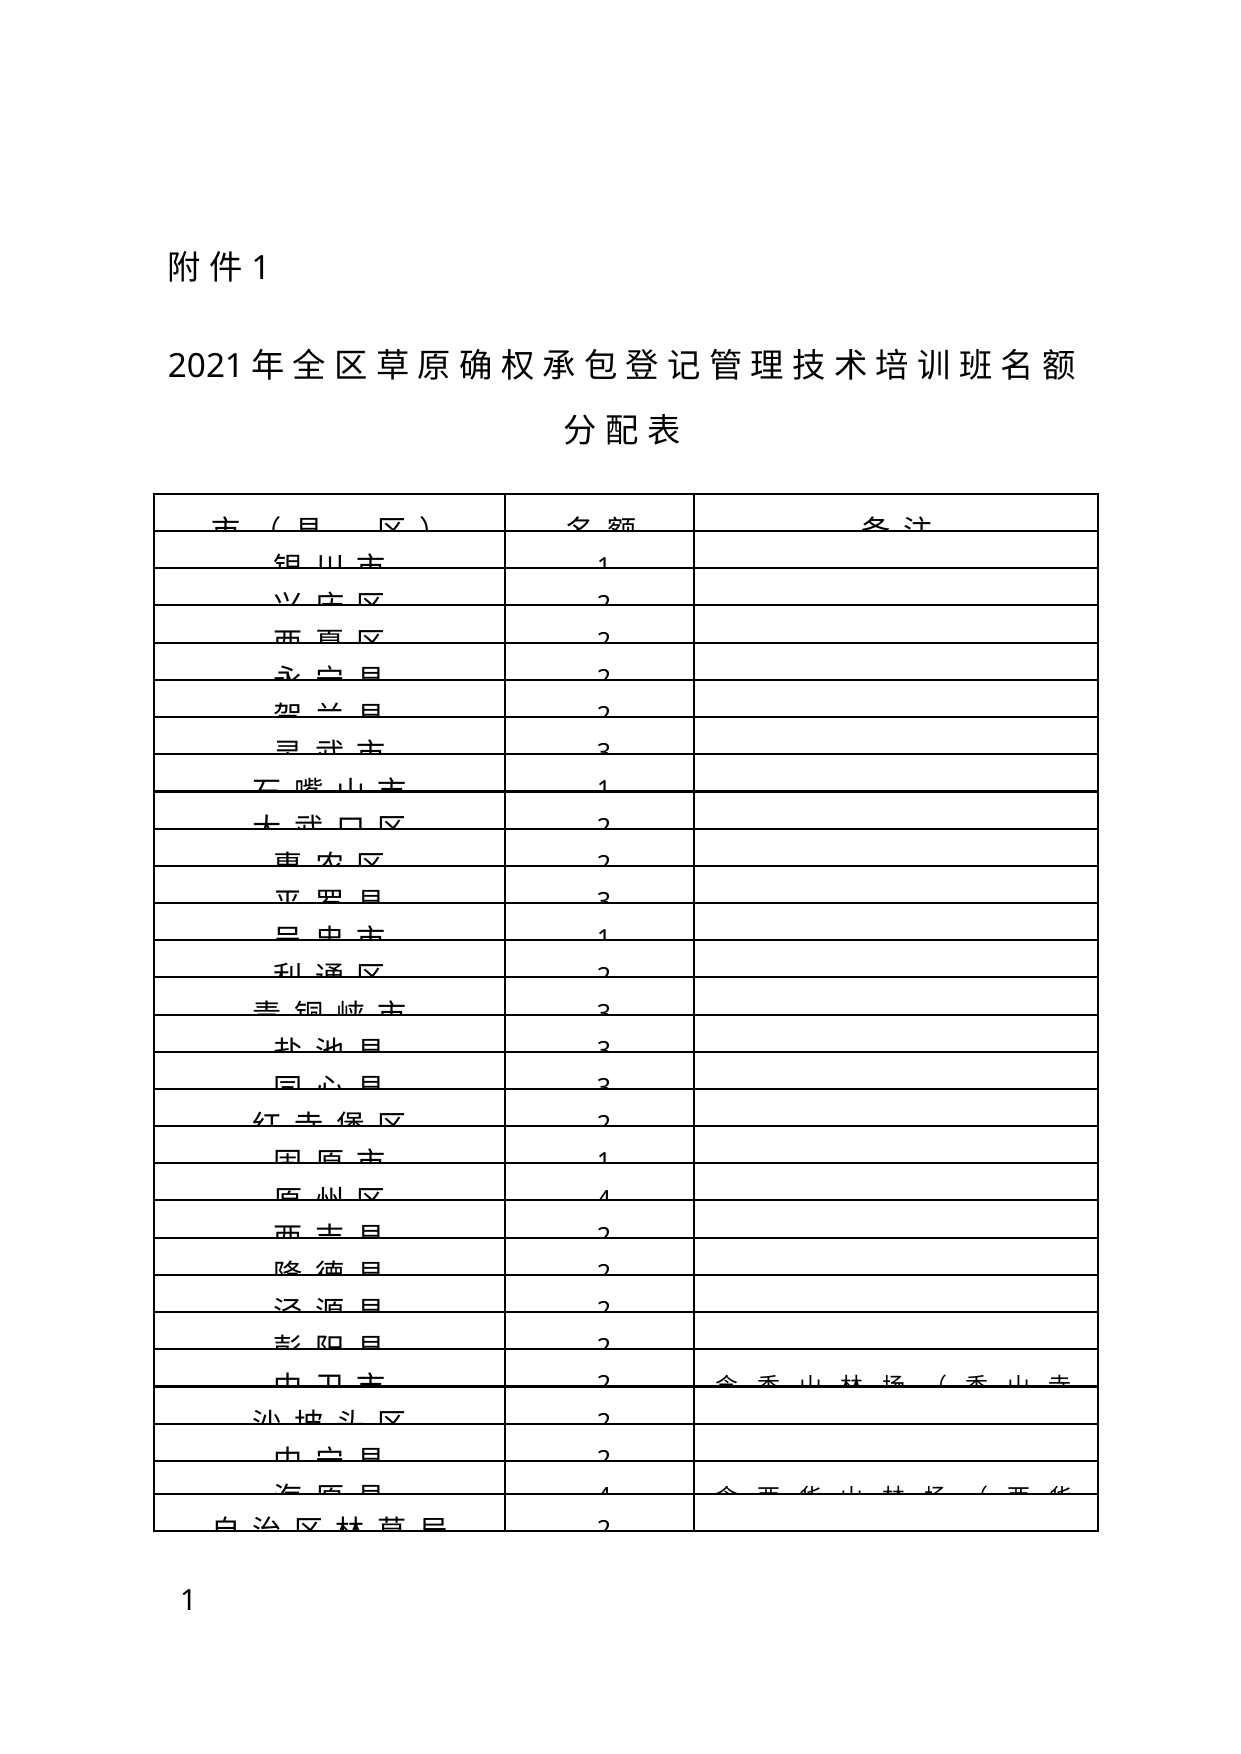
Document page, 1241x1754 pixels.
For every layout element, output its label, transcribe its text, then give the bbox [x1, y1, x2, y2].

table_cell 中卫市 [155, 1350, 504, 1385]
table_cell 青铜峡市 [155, 978, 504, 1013]
table_cell 1 [506, 755, 693, 790]
table_cell 利通区 [155, 941, 504, 976]
table_cell 吴忠市 [155, 904, 504, 939]
table_cell [695, 1090, 1097, 1125]
table_cell [695, 644, 1097, 679]
table_cell 2 [506, 1276, 693, 1311]
table_cell [695, 1164, 1097, 1199]
table_cell 3 [506, 978, 693, 1013]
table_cell 2 [506, 1201, 693, 1237]
table_cell [695, 1239, 1097, 1274]
table_cell 西夏区 [155, 606, 504, 642]
table_cell 西吉县 [155, 1201, 504, 1237]
table_cell [695, 1425, 1097, 1460]
table_header 市（县、区） [155, 495, 504, 530]
text 2021年全区草原确权承包登记管理技术培训班名额分配表 [168, 330, 1084, 460]
table_cell 2 [506, 1350, 693, 1385]
table_cell 原州区 [155, 1164, 504, 1199]
table_cell [695, 606, 1097, 642]
table_cell 中宁县 [155, 1425, 504, 1460]
table_cell 2 [506, 644, 693, 679]
text 附件1 [168, 233, 1084, 298]
table_cell 2 [506, 1388, 693, 1422]
table_cell 2 [506, 1313, 693, 1348]
table_cell 3 [506, 718, 693, 753]
table_cell 3 [506, 1016, 693, 1051]
table_cell [695, 755, 1097, 790]
table_cell 4 [506, 1164, 693, 1199]
table_cell 自治区林草局 [155, 1495, 504, 1530]
table_cell 贺兰县 [155, 681, 504, 716]
table_cell 2 [506, 830, 693, 865]
table_cell 泾源县 [155, 1276, 504, 1311]
table_cell [695, 1495, 1097, 1530]
table_cell [695, 978, 1097, 1013]
table_cell 含香山林场（香山寺国家草原自然公园）1人 [695, 1350, 1097, 1385]
table_cell 3 [506, 1053, 693, 1088]
table_cell 1 [506, 532, 693, 567]
table_cell [695, 830, 1097, 865]
table_cell 2 [506, 941, 693, 976]
table_cell 永宁县 [155, 644, 504, 679]
table_cell [695, 904, 1097, 939]
table_cell [695, 793, 1097, 827]
table_cell [695, 867, 1097, 902]
table_cell 2 [506, 569, 693, 604]
table_cell 灵武市 [155, 718, 504, 753]
table_cell [695, 1016, 1097, 1051]
table_cell [695, 1201, 1097, 1237]
table_cell 沙坡头区 [155, 1388, 504, 1422]
table_cell 2 [506, 681, 693, 716]
table_header 名额（人） [506, 495, 693, 530]
table_cell 1 [506, 1127, 693, 1162]
table_cell 彭阳县 [155, 1313, 504, 1348]
table_header 备注 [695, 495, 1097, 530]
table_cell [695, 1053, 1097, 1088]
table_cell 固原市 [155, 1127, 504, 1162]
table_cell [695, 1127, 1097, 1162]
table_cell [695, 569, 1097, 604]
table_cell 大武口区 [155, 793, 504, 827]
table_cell [695, 681, 1097, 716]
table_cell 隆德县 [155, 1239, 504, 1274]
table_cell 平罗县 [155, 867, 504, 902]
table_cell [695, 1313, 1097, 1348]
table_cell [695, 532, 1097, 567]
table_cell 惠农区 [155, 830, 504, 865]
table_cell [695, 718, 1097, 753]
table_cell 2 [506, 606, 693, 642]
table_cell 银川市 [155, 532, 504, 567]
table_cell 2 [506, 793, 693, 827]
table_cell 含西华山林场（西华山国家草原自然公园）1人 [695, 1462, 1097, 1493]
table_cell 红寺堡区 [155, 1090, 504, 1125]
table_cell 1 [506, 904, 693, 939]
table_cell [695, 941, 1097, 976]
table_cell 2 [506, 1090, 693, 1125]
table_cell [695, 1388, 1097, 1422]
table_cell 3 [506, 867, 693, 902]
table_cell 2 [506, 1239, 693, 1274]
table_cell 4 [506, 1462, 693, 1493]
table_cell 海原县 [155, 1462, 504, 1493]
table_cell 同心县 [155, 1053, 504, 1088]
table_cell 2 [506, 1495, 693, 1530]
table_cell 盐池县 [155, 1016, 504, 1051]
table_cell [695, 1276, 1097, 1311]
table_cell 兴庆区 [155, 569, 504, 604]
table_cell 2 [506, 1425, 693, 1460]
table_cell 石嘴山市 [155, 755, 504, 790]
